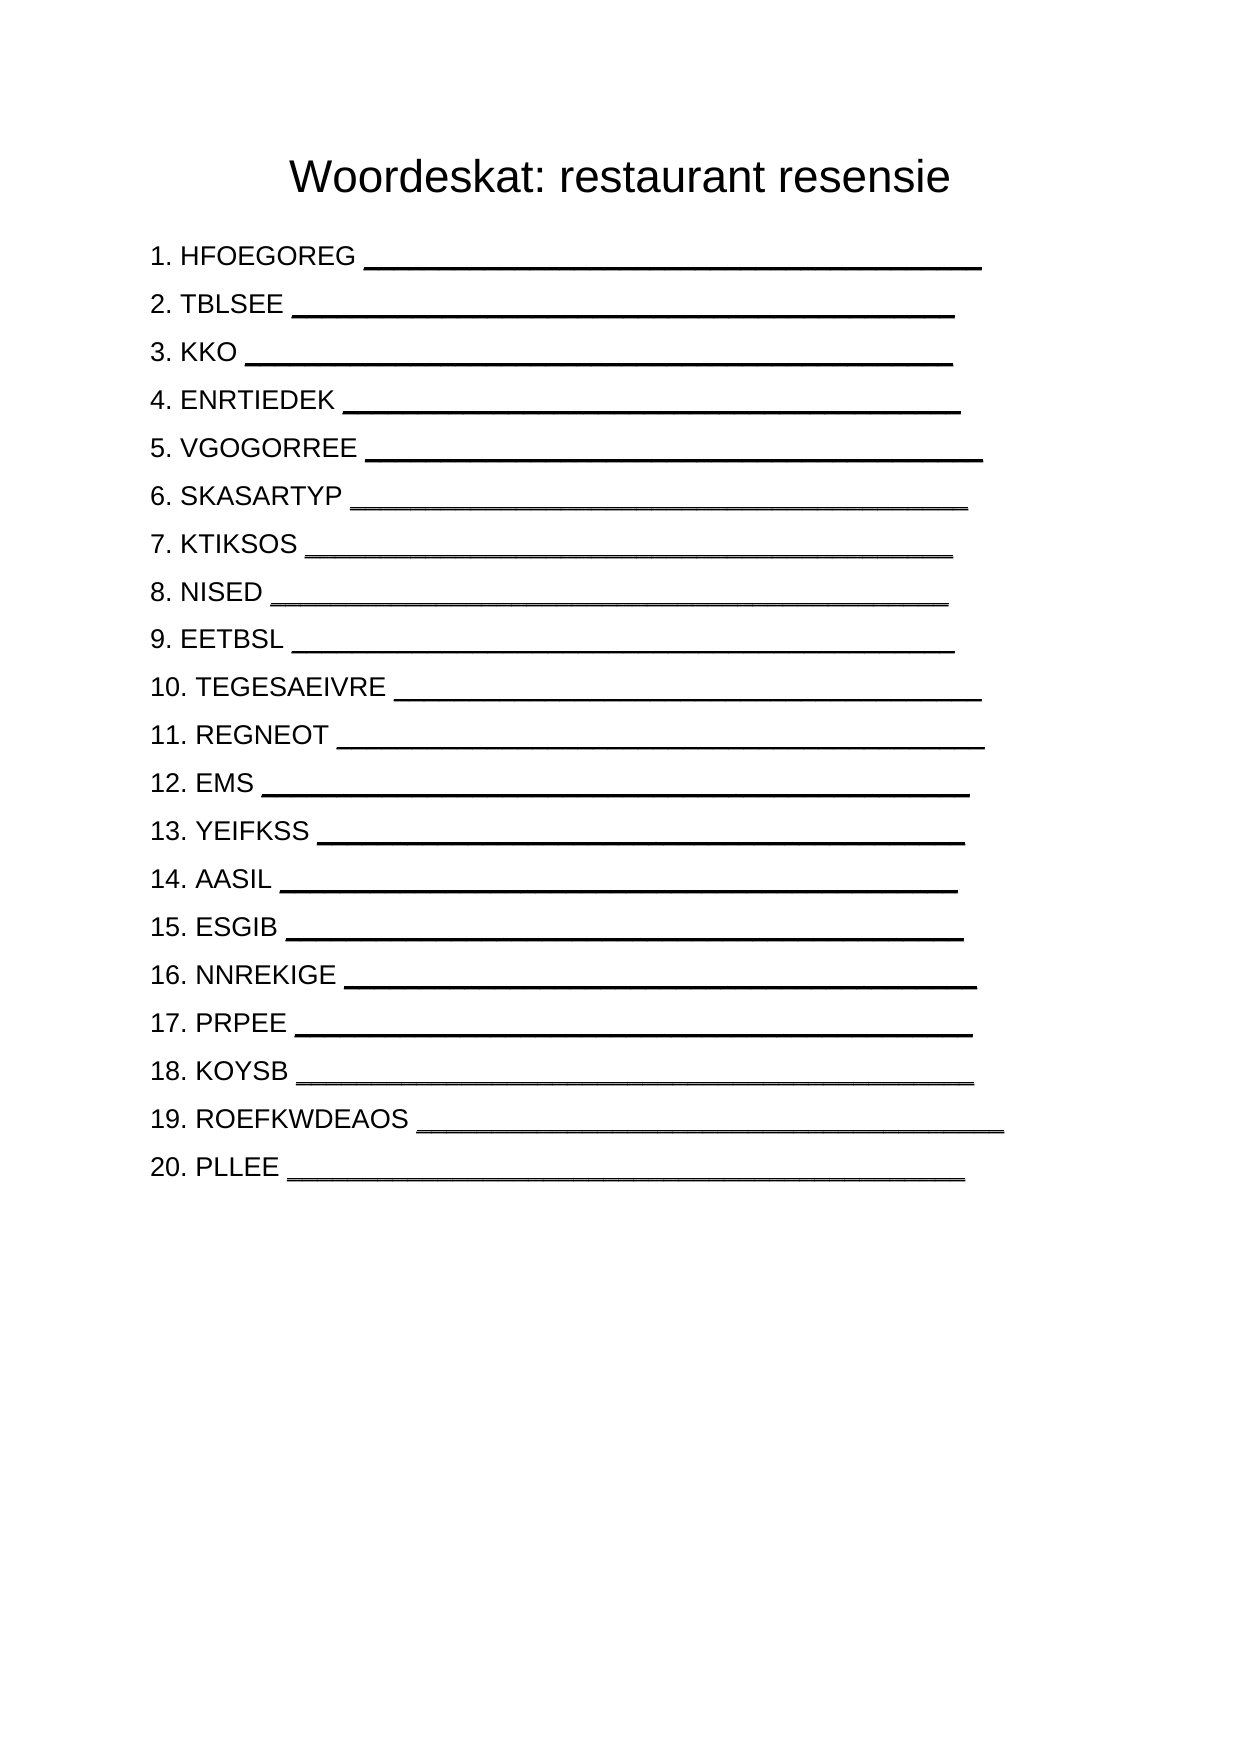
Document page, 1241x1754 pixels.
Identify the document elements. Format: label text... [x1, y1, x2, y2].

text 6. SKASARTYP _________________________________________ [150, 480, 1090, 511]
text 2. TBLSEE ____________________________________________ [150, 288, 1090, 319]
text 18. KOYSB _____________________________________________ [150, 1055, 1090, 1086]
text 12. EMS _______________________________________________ [150, 767, 1090, 798]
text 8. NISED _____________________________________________ [150, 576, 1090, 607]
text 11. REGNEOT ___________________________________________ [150, 719, 1090, 751]
text 5. VGOGORREE _________________________________________ [150, 432, 1090, 463]
text 14. AASIL _____________________________________________ [150, 863, 1090, 894]
text 17. PRPEE _____________________________________________ [150, 1007, 1090, 1038]
text 16. NNREKIGE __________________________________________ [150, 959, 1090, 990]
text 4. ENRTIEDEK _________________________________________ [150, 384, 1090, 415]
title Woordeskat: restaurant resensie [150, 150, 1090, 203]
text 19. ROEFKWDEAOS _______________________________________ [150, 1103, 1090, 1134]
text 9. EETBSL ____________________________________________ [150, 623, 1090, 655]
text 13. YEIFKSS ___________________________________________ [150, 815, 1090, 846]
text 7. KTIKSOS ___________________________________________ [150, 528, 1090, 559]
text 15. ESGIB _____________________________________________ [150, 911, 1090, 942]
text 20. PLLEE _____________________________________________ [150, 1151, 1090, 1182]
text 3. KKO _______________________________________________ [150, 336, 1090, 367]
text 10. TEGESAEIVRE _______________________________________ [150, 671, 1090, 703]
text 1. HFOEGOREG _________________________________________ [150, 240, 1090, 271]
